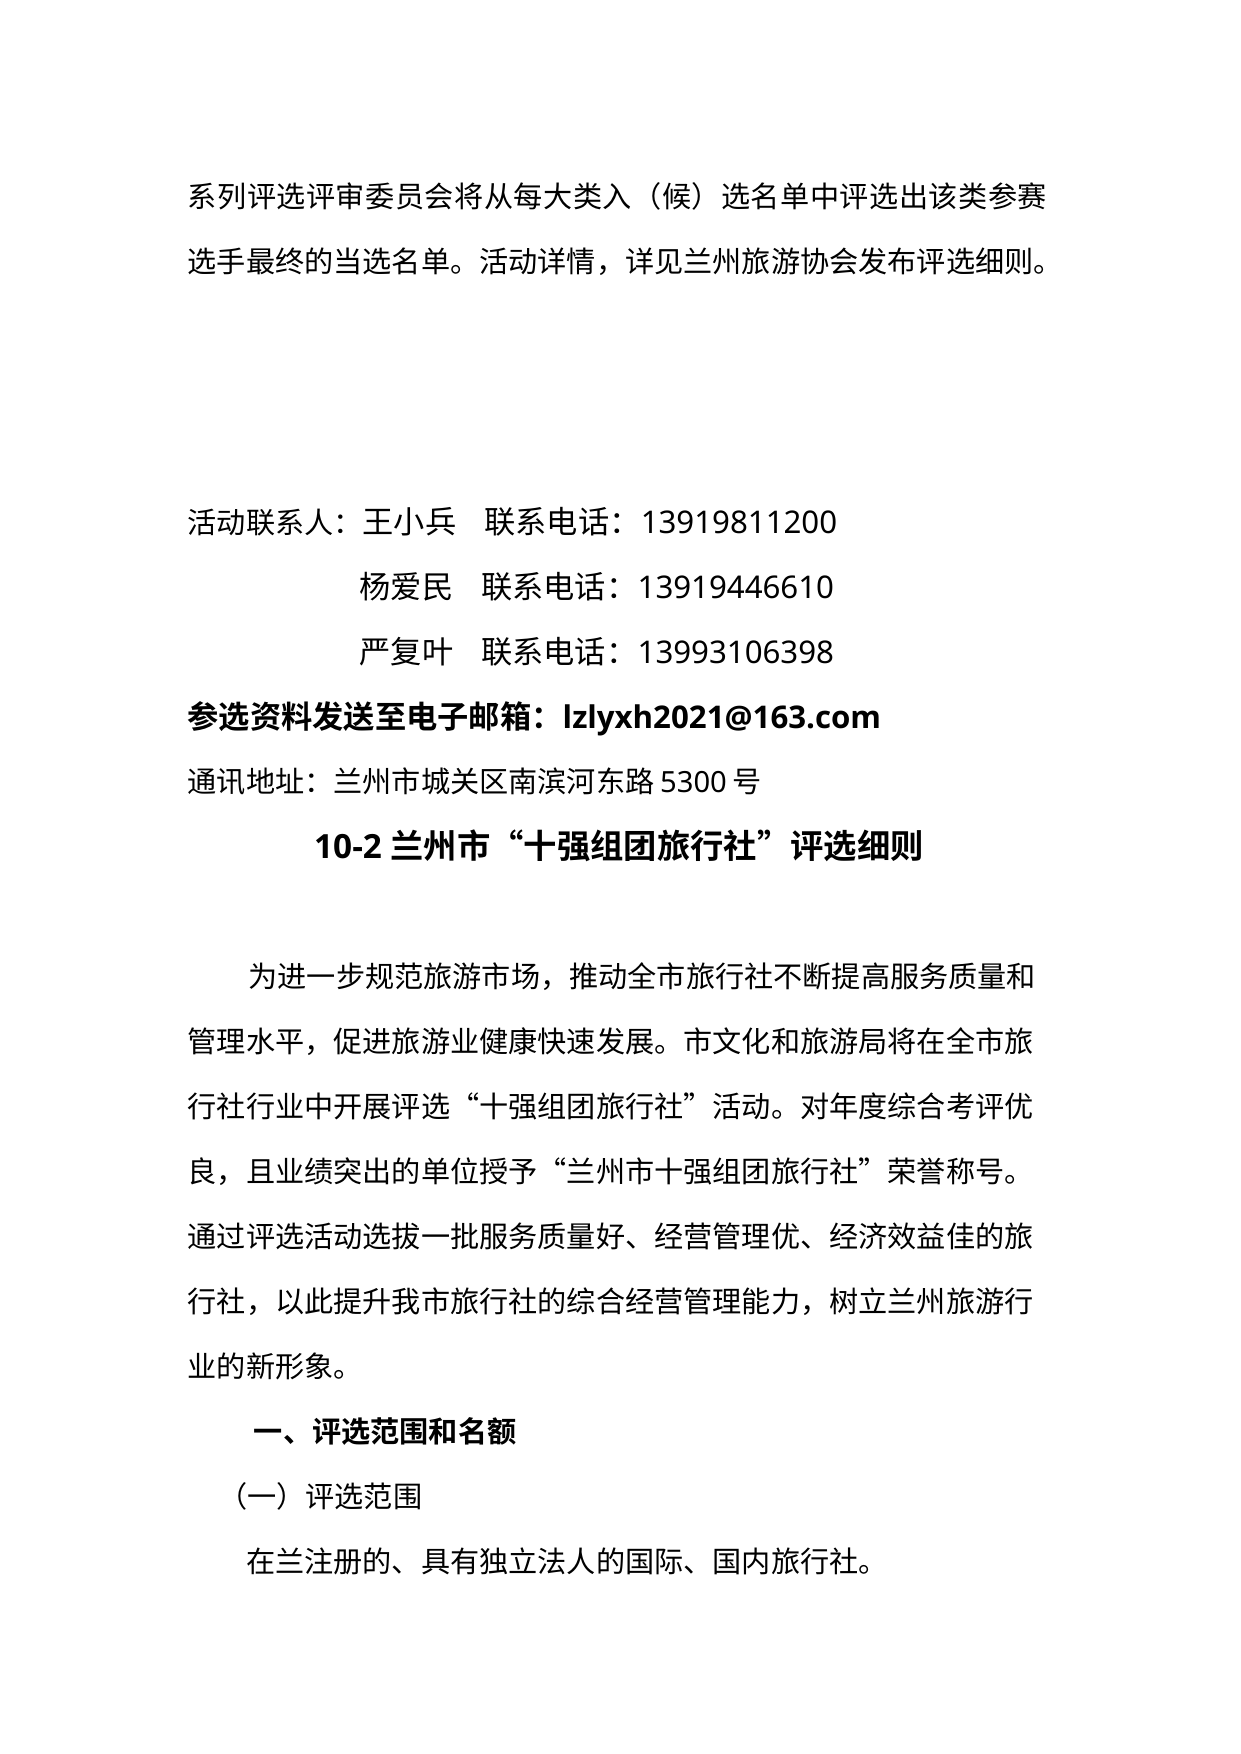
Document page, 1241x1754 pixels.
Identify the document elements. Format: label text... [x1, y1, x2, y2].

text 为进一步规范旅游市场，推动全市旅行社不断提高服务质量和管理水平，促进旅游业健康快速发展。市文化和旅游局将在全市旅行社行业中开展评选“十强组团旅行社”活动。对年度综合考评优良，且业绩突出的单位授予“兰州市十强组团旅行社”荣誉称号。通过评选活动选拔一批服务质量好、经营管理优、经济效益佳的旅行社，以此提升我市旅行社的综合经营管理能力，树立兰州旅游行业的新形象。 [187, 942, 1050, 1397]
text 活动联系人：王小兵 联系电话：13919811200 [187, 487, 1053, 552]
text 一、评选范围和名额 （一）评选范围 [187, 1397, 1050, 1527]
text 参选资料发送至电子邮箱：lzlyxh2021@163.com [187, 682, 1053, 747]
text 在兰注册的、具有独立法人的国际、国内旅行社。 [187, 1527, 1050, 1592]
text 10-2 兰州市“十强组团旅行社”评选细则 [187, 812, 1050, 877]
text 通讯地址：兰州市城关区南滨河东路5300号 [187, 747, 1050, 812]
text 严复叶 联系电话：13993106398 [187, 617, 1053, 682]
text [187, 162, 1050, 292]
text 杨爱民 联系电话：13919446610 [187, 552, 1053, 617]
